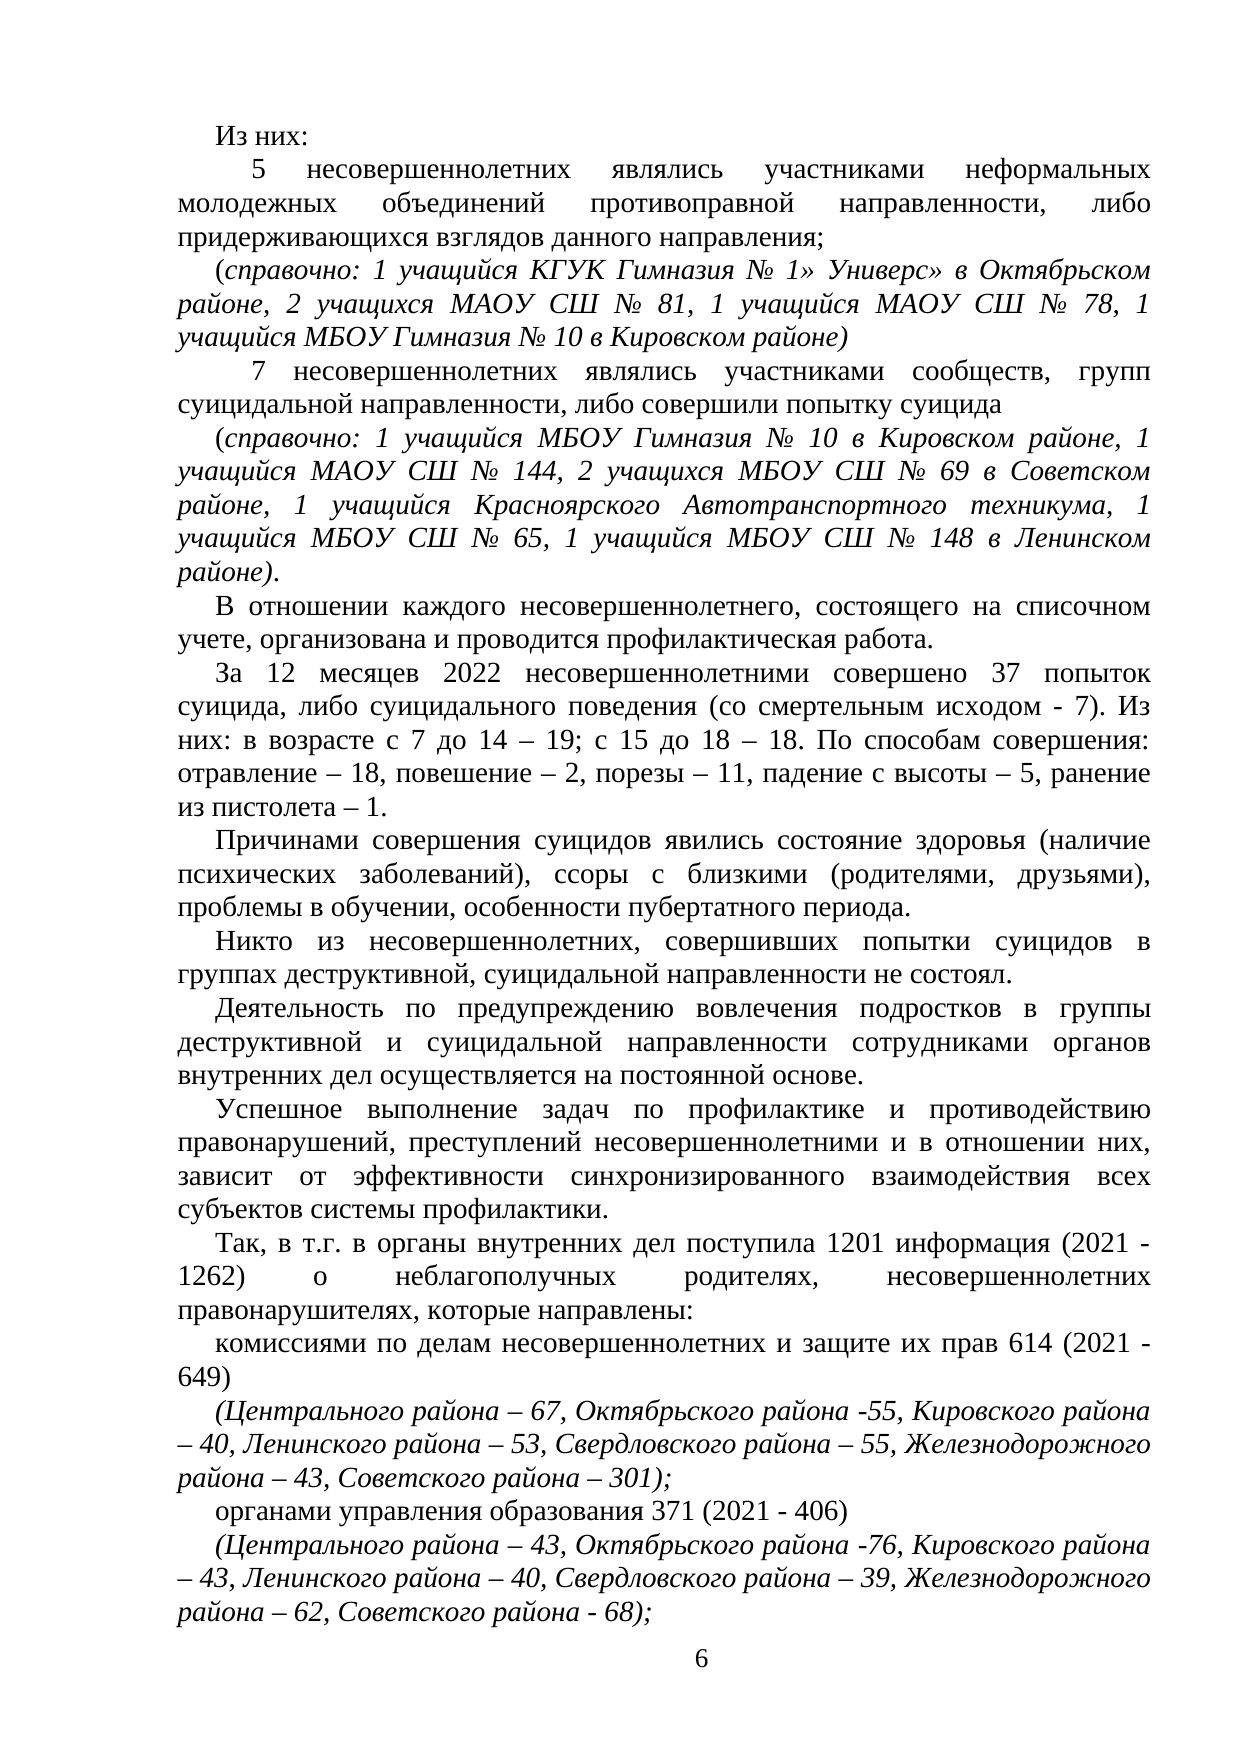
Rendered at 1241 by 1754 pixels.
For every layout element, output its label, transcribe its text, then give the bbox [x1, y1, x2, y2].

text Причинами совершения суицидов явились состояние здоровья (наличие психических заболеваний), ссоры с близкими (родителями, друзьями), проблемы в обучении, особенности пубертатного периода. [177, 822, 1152, 923]
text 5 несовершеннолетних являлись участниками неформальных молодежных объединений противоправной направленности, либо придерживающихся взглядов данного направления; [177, 152, 1152, 252]
text (справочно: 1 учащийся МБОУ Гимназия № 10 в Кировском районе, 1 учащийся МАОУ СШ № 144, 2 учащихся МБОУ СШ № 69 в Советском районе, 1 учащийся Красноярского Автотранспортного техникума, 1 учащийся МБОУ СШ № 65, 1 учащийся МБОУ СШ № 148 в Ленинском районе). [177, 420, 1152, 588]
text Деятельность по предупреждению вовлечения подростков в группы деструктивной и суицидальной направленности сотрудниками органов внутренних дел осуществляется на постоянной основе. [177, 990, 1152, 1091]
text Успешное выполнение задач по профилактике и противодействию правонарушений, преступлений несовершеннолетними и в отношении них, зависит от эффективности синхронизированного взаимодействия всех субъектов системы профилактики. [177, 1091, 1152, 1225]
text Из них: [177, 118, 1152, 152]
text За 12 месяцев 2022 несовершеннолетними совершено 37 попыток суицида, либо суицидального поведения (со смертельным исходом - 7). Из них: в возрасте с 7 до 14 – 19; с 15 до 18 – 18. По способам совершения: отравление – 18, повешение – 2, порезы – 11, падение с высоты – 5, ранение из пистолета – 1. [177, 655, 1152, 822]
text (Центрального района – 67, Октябрьского района -55, Кировского района – 40, Ленинского района – 53, Свердловского района – 55, Железнодорожного района – 43, Советского района – 301); [177, 1393, 1152, 1493]
text В отношении каждого несовершеннолетнего, состоящего на списочном учете, организована и проводится профилактическая работа. [177, 588, 1152, 655]
text (Центрального района – 43, Октябрьского района -76, Кировского района – 43, Ленинского района – 40, Свердловского района – 39, Железнодорожного района – 62, Советского района - 68); [177, 1527, 1152, 1627]
text комиссиями по делам несовершеннолетних и защите их прав 614 (2021 - 649) [177, 1326, 1152, 1393]
text (справочно: 1 учащийся КГУК Гимназия № 1» Универс» в Октябрьском районе, 2 учащихся МАОУ СШ № 81, 1 учащийся МАОУ СШ № 78, 1 учащийся МБОУ Гимназия № 10 в Кировском районе) [177, 252, 1152, 353]
text Никто из несовершеннолетних, совершивших попытки суицидов в группах деструктивной, суицидальной направленности не состоял. [177, 923, 1152, 990]
text органами управления образования 371 (2021 - 406) [177, 1493, 1152, 1527]
text 7 несовершеннолетних являлись участниками сообществ, групп суицидальной направленности, либо совершили попытку суицида [177, 353, 1152, 420]
text Так, в т.г. в органы внутренних дел поступила 1201 информация (2021 - 1262) о неблагополучных родителях, несовершеннолетних правонарушителях, которые направлены: [177, 1225, 1152, 1326]
